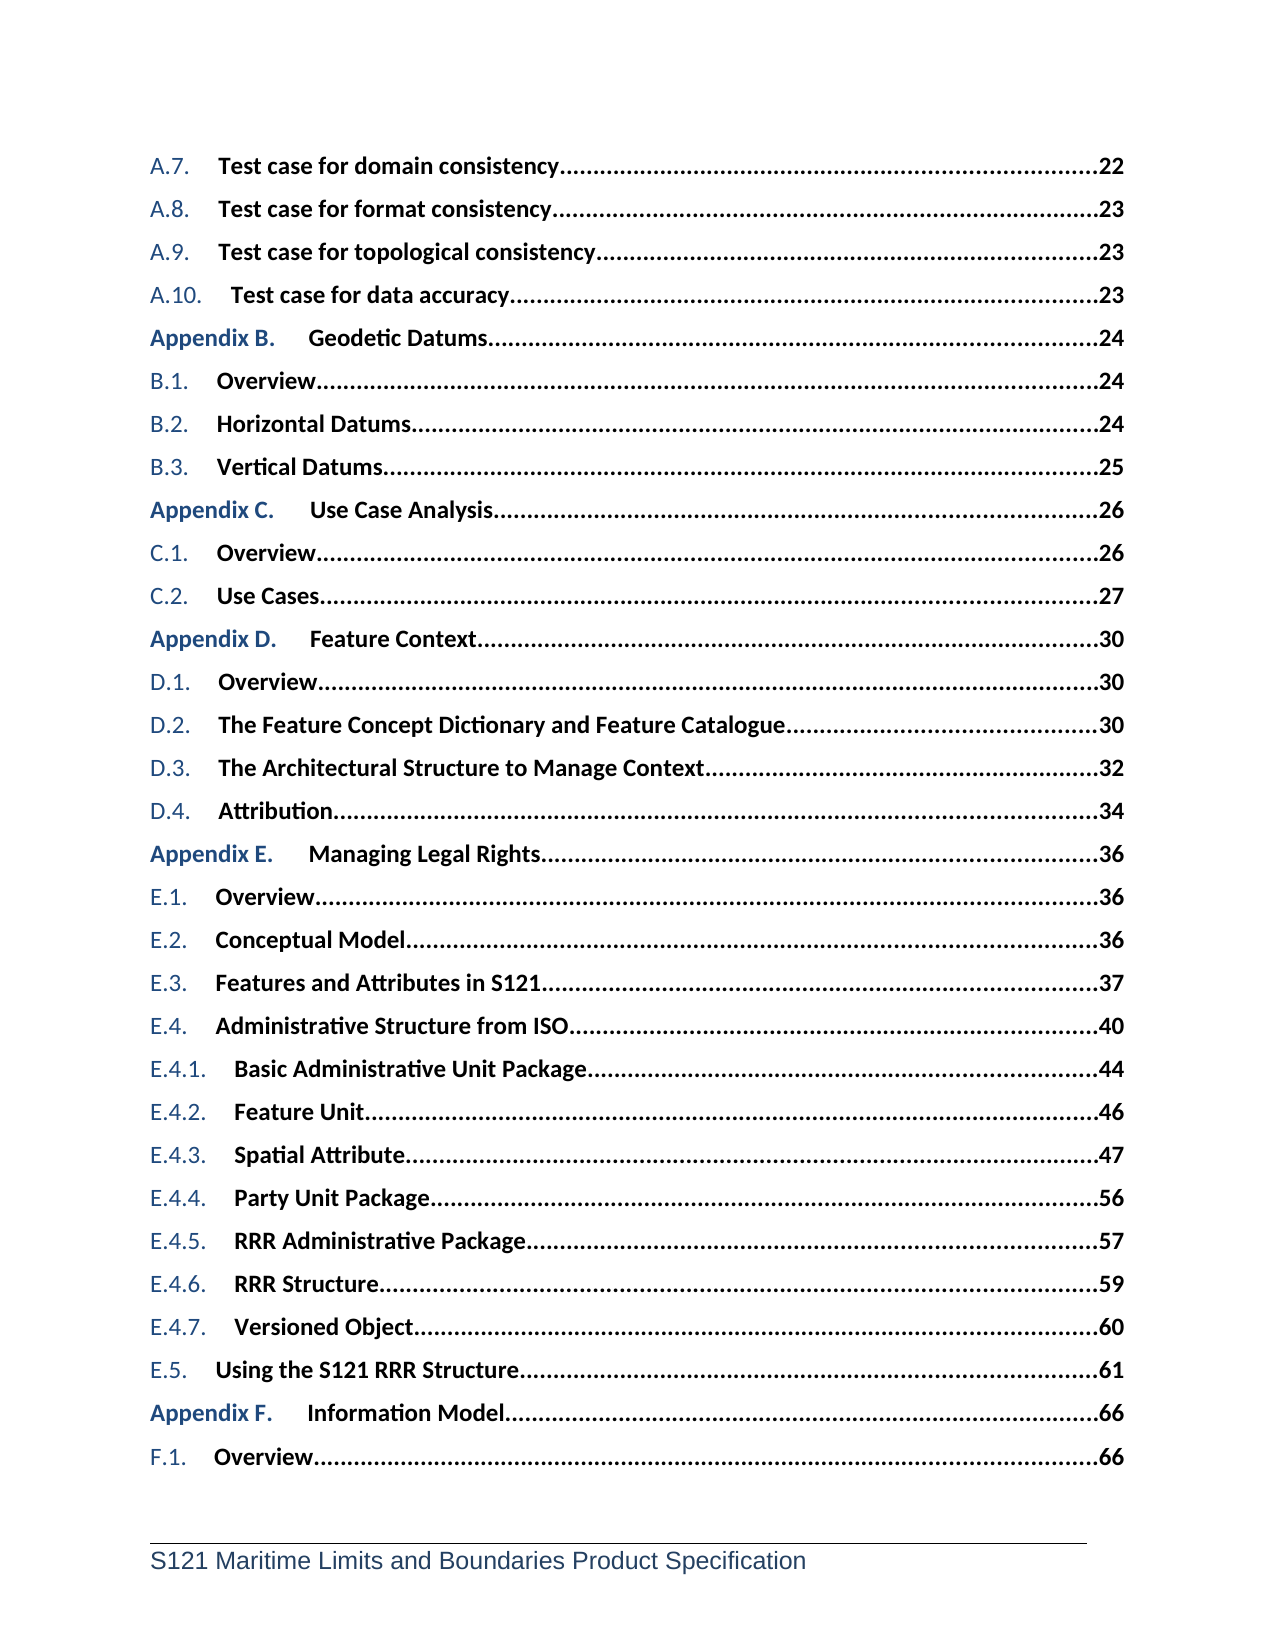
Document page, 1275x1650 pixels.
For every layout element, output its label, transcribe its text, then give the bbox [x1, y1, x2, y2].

text E.4.5. RRR Administrative Package 57 [150, 1226, 1125, 1256]
text E.4.1. Basic Administrative Unit Package 44 [150, 1053, 1125, 1084]
text E.5. Using the S121 RRR Structure 61 [150, 1354, 1125, 1385]
text E.4.7. Versioned Object 60 [150, 1312, 1125, 1342]
text D.2. The Feature Concept Dictionary and Feature Catalogue 30 [150, 709, 1125, 740]
text B.2. Horizontal Datums 24 [150, 408, 1125, 439]
text Appendix E. Managing Legal Rights 36 [150, 838, 1125, 869]
text E.4.6. RRR Structure 59 [150, 1268, 1125, 1299]
text E.4.4. Party Unit Package 56 [150, 1182, 1125, 1213]
text E.2. Conceptual Model 36 [150, 924, 1125, 955]
text Appendix D. Feature Context 30 [150, 623, 1125, 654]
text A.7. Test case for domain consistency 22 [150, 150, 1125, 181]
text D.1. Overview 30 [150, 666, 1125, 697]
text E.3. Features and Attributes in S121 37 [150, 967, 1125, 998]
text F.1. Overview 66 [150, 1441, 1125, 1471]
text Appendix B. Geodetic Datums 24 [150, 322, 1125, 353]
text A.10. Test case for data accuracy 23 [150, 279, 1125, 309]
text C.2. Use Cases 27 [150, 580, 1125, 611]
text A.9. Test case for topological consistency 23 [150, 236, 1125, 267]
text B.3. Vertical Datums 25 [150, 451, 1125, 482]
text A.8. Test case for format consistency 23 [150, 193, 1125, 223]
text E.4.3. Spatial Attribute 47 [150, 1139, 1125, 1170]
text B.1. Overview 24 [150, 365, 1125, 396]
text D.4. Attribution 34 [150, 795, 1125, 826]
text E.1. Overview 36 [150, 881, 1125, 912]
text D.3. The Architectural Structure to Manage Context 32 [150, 752, 1125, 783]
text E.4.2. Feature Unit 46 [150, 1096, 1125, 1127]
text Appendix F. Information Model 66 [150, 1398, 1125, 1428]
text E.4. Administrative Structure from ISO 40 [150, 1010, 1125, 1041]
text Appendix C. Use Case Analysis 26 [150, 494, 1125, 525]
text C.1. Overview 26 [150, 537, 1125, 568]
